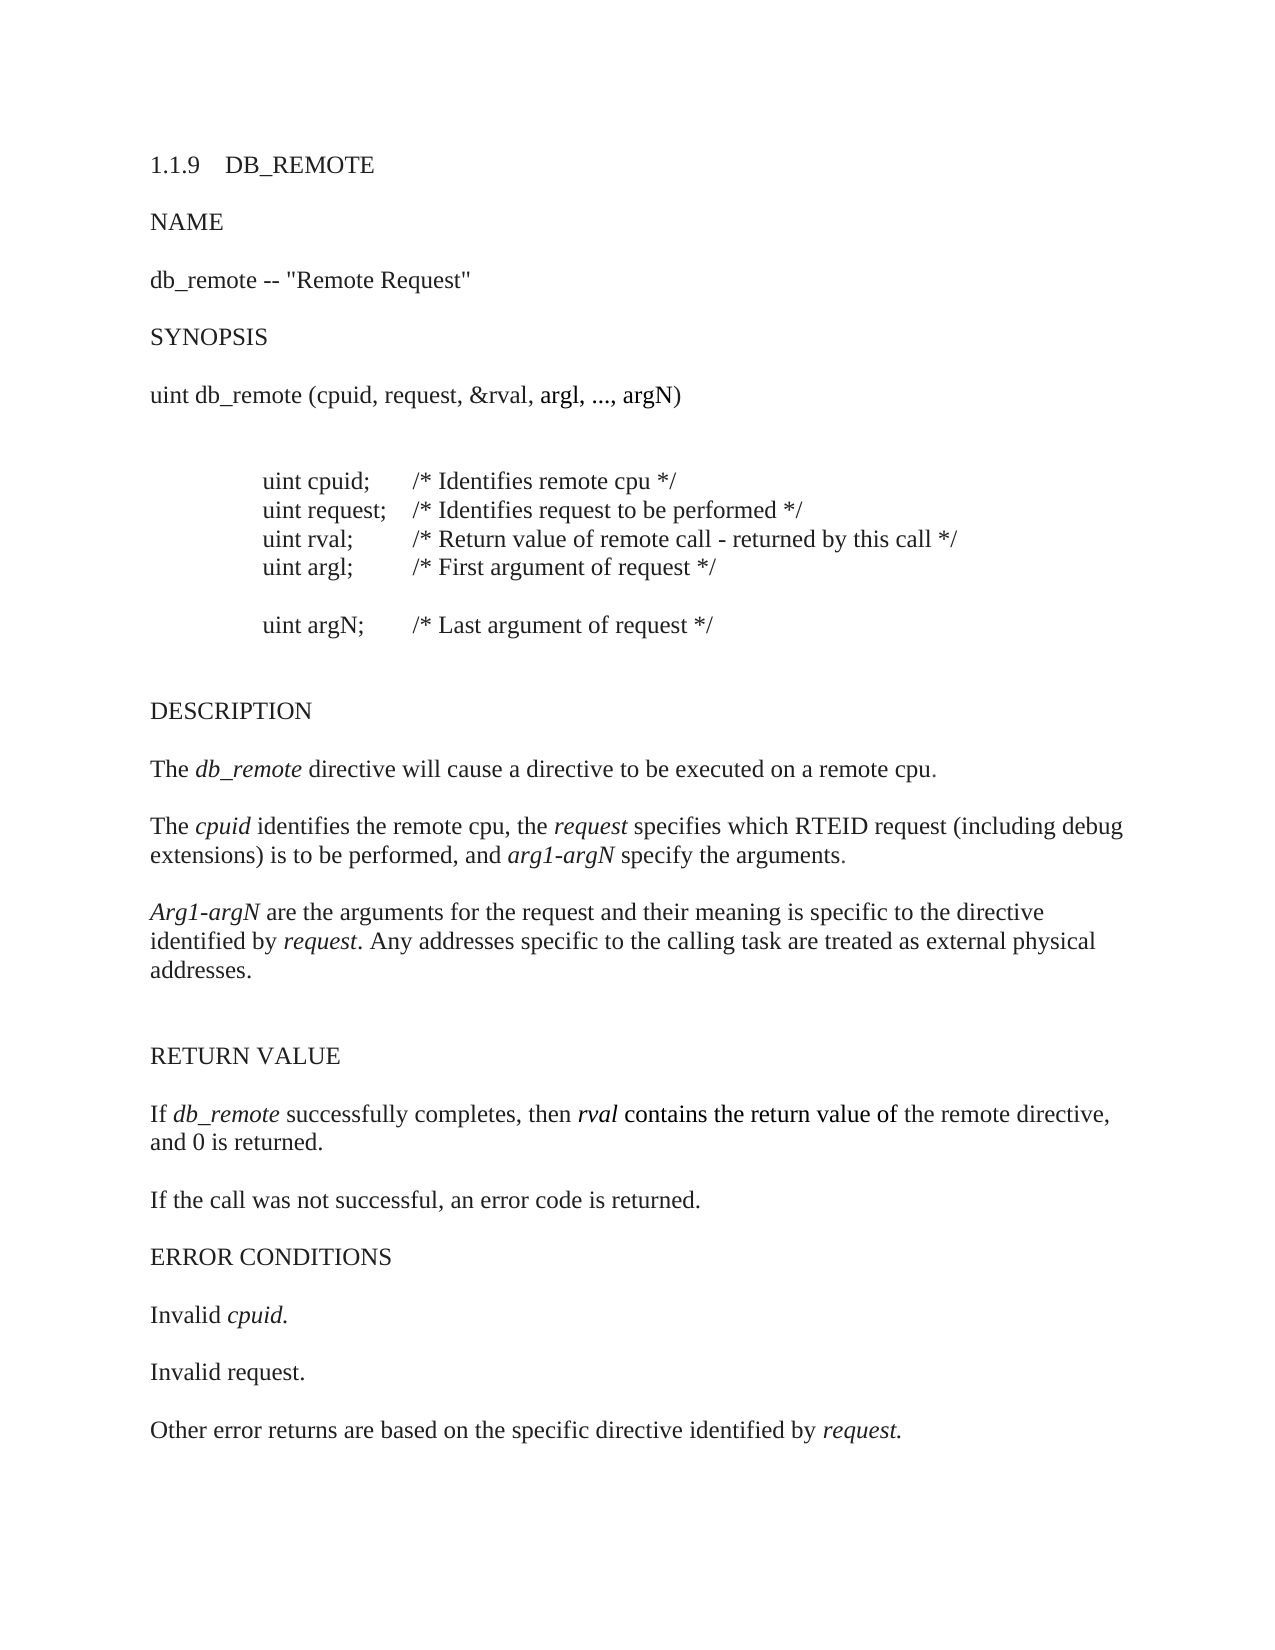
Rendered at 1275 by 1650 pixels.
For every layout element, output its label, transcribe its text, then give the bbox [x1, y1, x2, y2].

text uint argN; /* Last argument of request */ [225, 610, 1125, 639]
text db_remote -- "Remote Request" [150, 265, 1125, 294]
text Invalid request. [150, 1357, 1125, 1386]
text The cpuid identifies the remote cpu, the request specifies which RTEID request (including debug extensions) is to be performed, and arg1-argN specify the arguments. [150, 811, 1125, 869]
text Arg1-argN are the arguments for the request and their meaning is specific to the directive identified by request. Any addresses specific to the calling task are treated as external physical addresses. [150, 897, 1125, 984]
text uint argl; /* First argument of request */ [225, 552, 1125, 581]
text DESCRIPTION [150, 696, 1125, 725]
text If the call was not successful, an error code is returned. [150, 1185, 1125, 1214]
text Other error returns are based on the specific directive identified by request. [150, 1415, 1125, 1444]
text uint db_remote (cpuid, request, &rval, argl, ..., argN) [150, 380, 1125, 409]
text uint cpuid; /* Identifies remote cpu */ [225, 466, 1125, 495]
text If db_remote successfully completes, then rval contains the return value of the remote directive, and 0 is returned. [150, 1099, 1125, 1156]
text ERROR CONDITIONS [150, 1242, 1125, 1271]
text Invalid cpuid. [150, 1300, 1125, 1329]
text SYNOPSIS [150, 322, 1125, 351]
text NAME [150, 207, 1125, 236]
text uint rval; /* Return value of remote call - returned by this call */ [225, 524, 1125, 552]
text RETURN VALUE [150, 1041, 1125, 1070]
text uint request; /* Identifies request to be performed */ [225, 495, 1125, 524]
text The db_remote directive will cause a directive to be executed on a remote cpu. [150, 754, 1125, 782]
text 1.1.9 DB_REMOTE [150, 150, 1125, 179]
